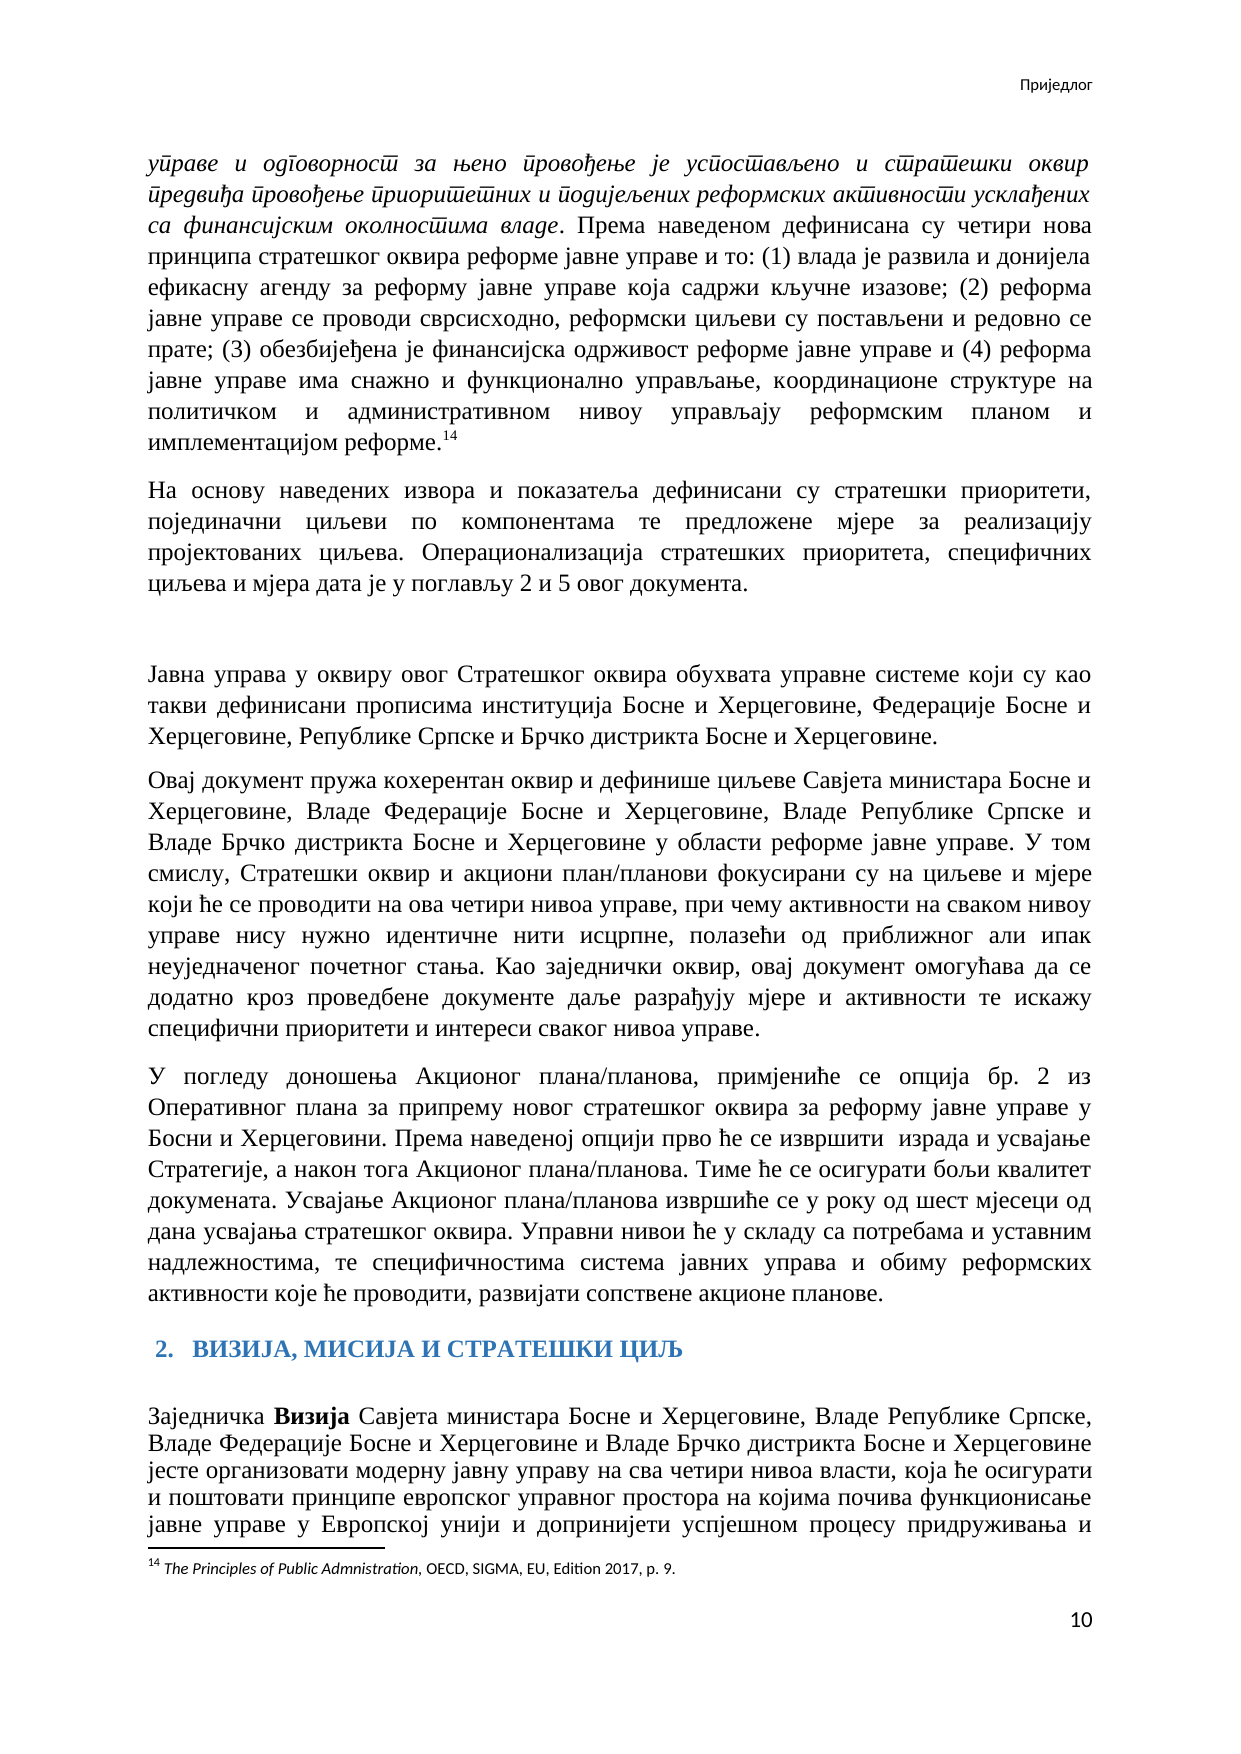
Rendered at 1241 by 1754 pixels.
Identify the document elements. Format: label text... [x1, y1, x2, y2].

text У погледу доношења Акционог плана/планова, примјениће се опција бр. 2 из Оперативног плана за припрему новог стратешког оквира за реформу јавне управе у Босни и Херцеговини. Према наведеној опцији прво ће се извршити израда и усвајање Стратегије, а након тога Акционог плана/планова. Тиме ће се осигурати бољи квалитет докумената. Усвајање Акционог плана/планова извршиће се у року од шест мјесеци од дана усвајања стратешког оквира. Управни нивои ће у складу са потребама и уставним надлежностима, те специфичностима система јавних управа и обиму реформских активности које ће проводити, развијати сопствене акционе планове. [148, 1061, 1092, 1307]
text Овај документ пружа кохерентан оквир и дефинише циљеве Савјета министара Босне и Херцеговине, Владе Федерације Босне и Херцеговине, Владе Републике Српске и Владе Брчко дистрикта Босне и Херцеговине у области реформе јавне управе. У том смислу, Стратешки оквир и акциони план/планови фокусирани су на циљеве и мјере који ће се проводити на ова четири нивоа управе, при чему активности на сваком нивоу управе нису нужно идентичне нити исцрпне, полазећи од приближног али ипак неуједначеног почетног стања. Као заједнички оквир, овај документ омогућава да се додатно кроз проведбене документе даље разрађују мјере и активности те искажу специфични приоритети и интереси сваког нивоа управе. [148, 765, 1092, 1042]
text На основу наведених извора и показатеља дефинисани су стратешки приоритети, појединачни циљеви по компонентама те предложене мјере за реализацију пројектованих циљева. Операционализација стратешких приоритета, специфичних циљева и мјера дата је у поглављу 2 и 5 овог документа. [148, 475, 1092, 597]
subtitle ВИЗИЈА, МИСИЈА И СТРАТЕШКИ ЦИЉ [155, 1334, 1092, 1363]
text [148, 148, 1092, 456]
text Јавна управа у оквиру овог Стратешког оквира обухвата управне системе који су као такви дефинисани прописима институција Босне и Херцеговине, Федерације Босне и Херцеговине, Републике Српске и Брчко дистрикта Босне и Херцеговине. [148, 659, 1092, 750]
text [148, 1403, 1092, 1538]
